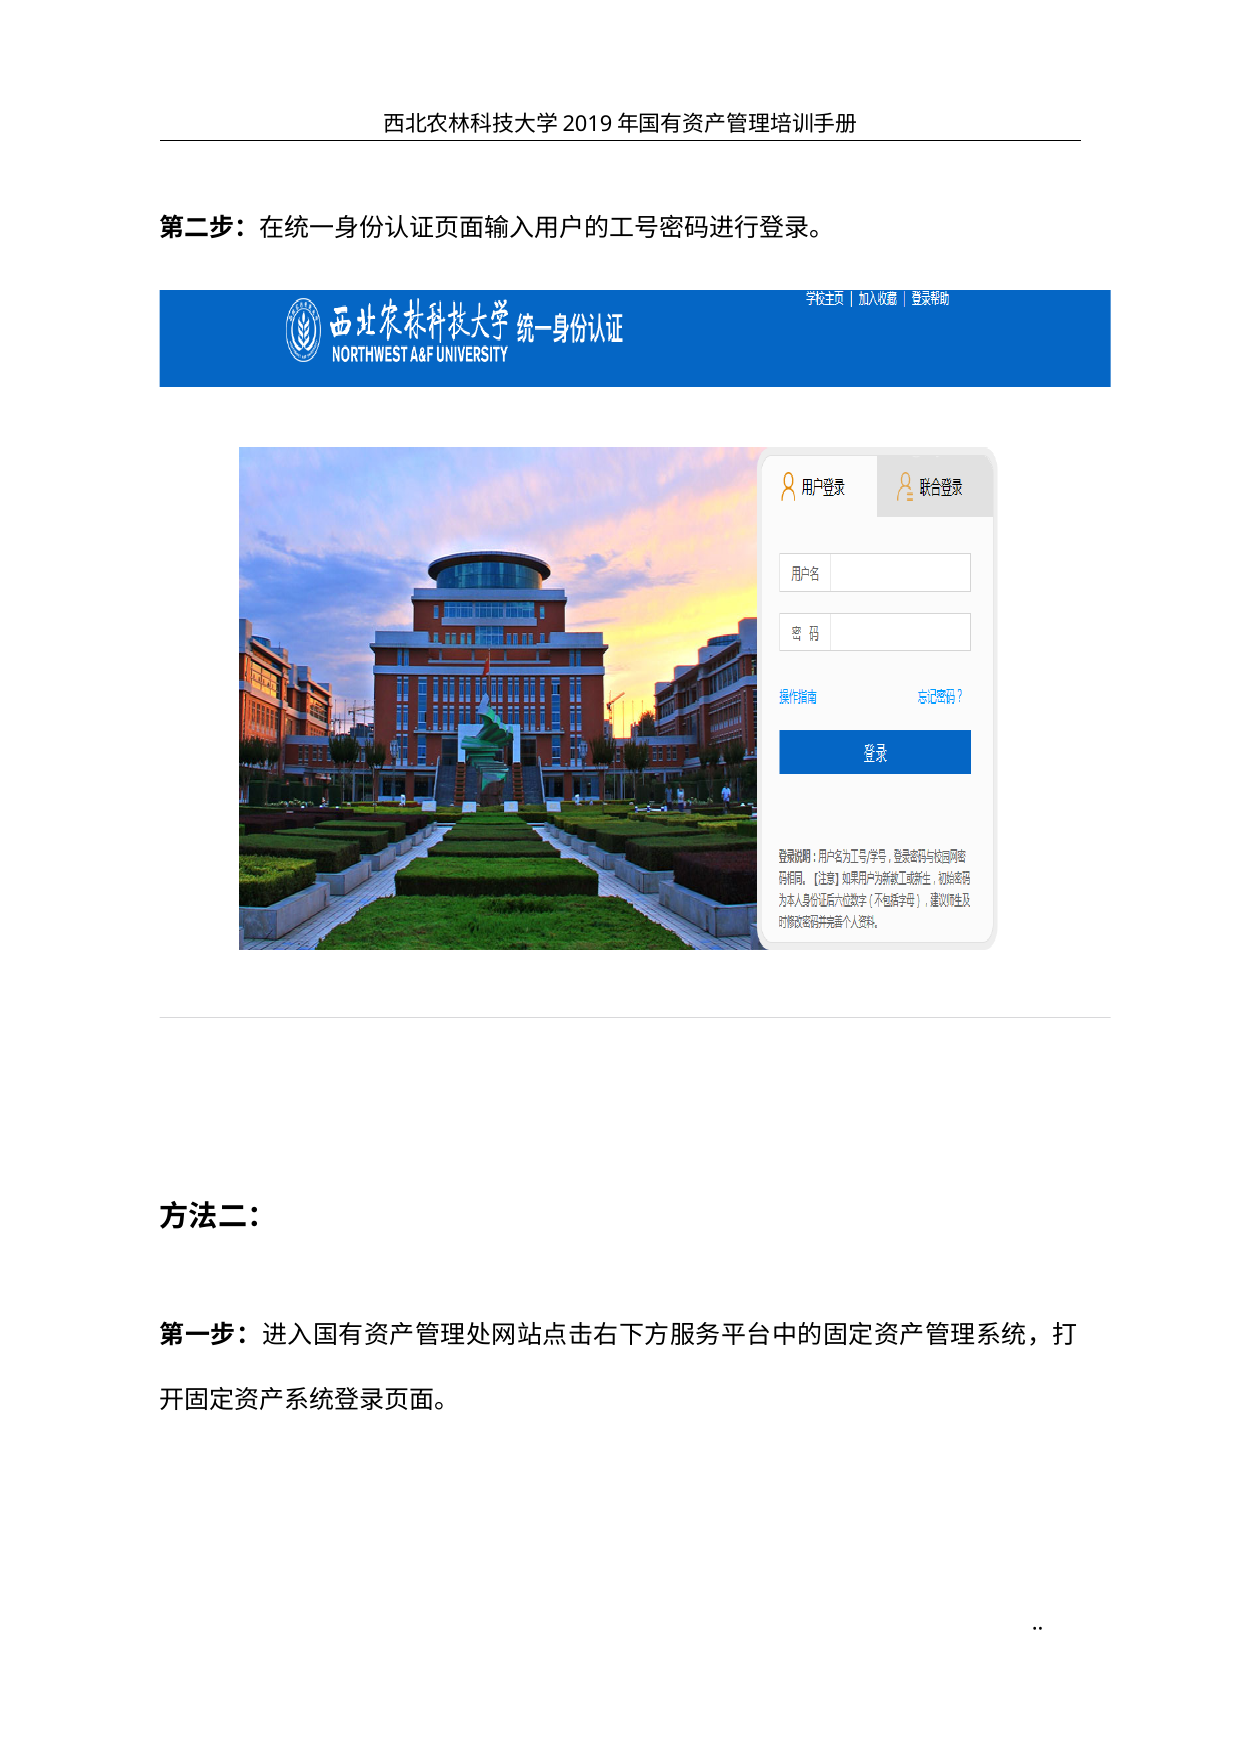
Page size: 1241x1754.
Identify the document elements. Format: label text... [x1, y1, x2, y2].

text 第一步：进入国有资产管理处网站点击右下方服务平台中的固定资产管理系统，打开固定资产系统登录页面。 [159, 1300, 1081, 1430]
text 第二步：在统一身份认证页面输入用户的工号密码进行登录。 [159, 193, 1081, 258]
subtitle 方法二： [159, 1181, 1081, 1246]
picture [159, 290, 1111, 1020]
